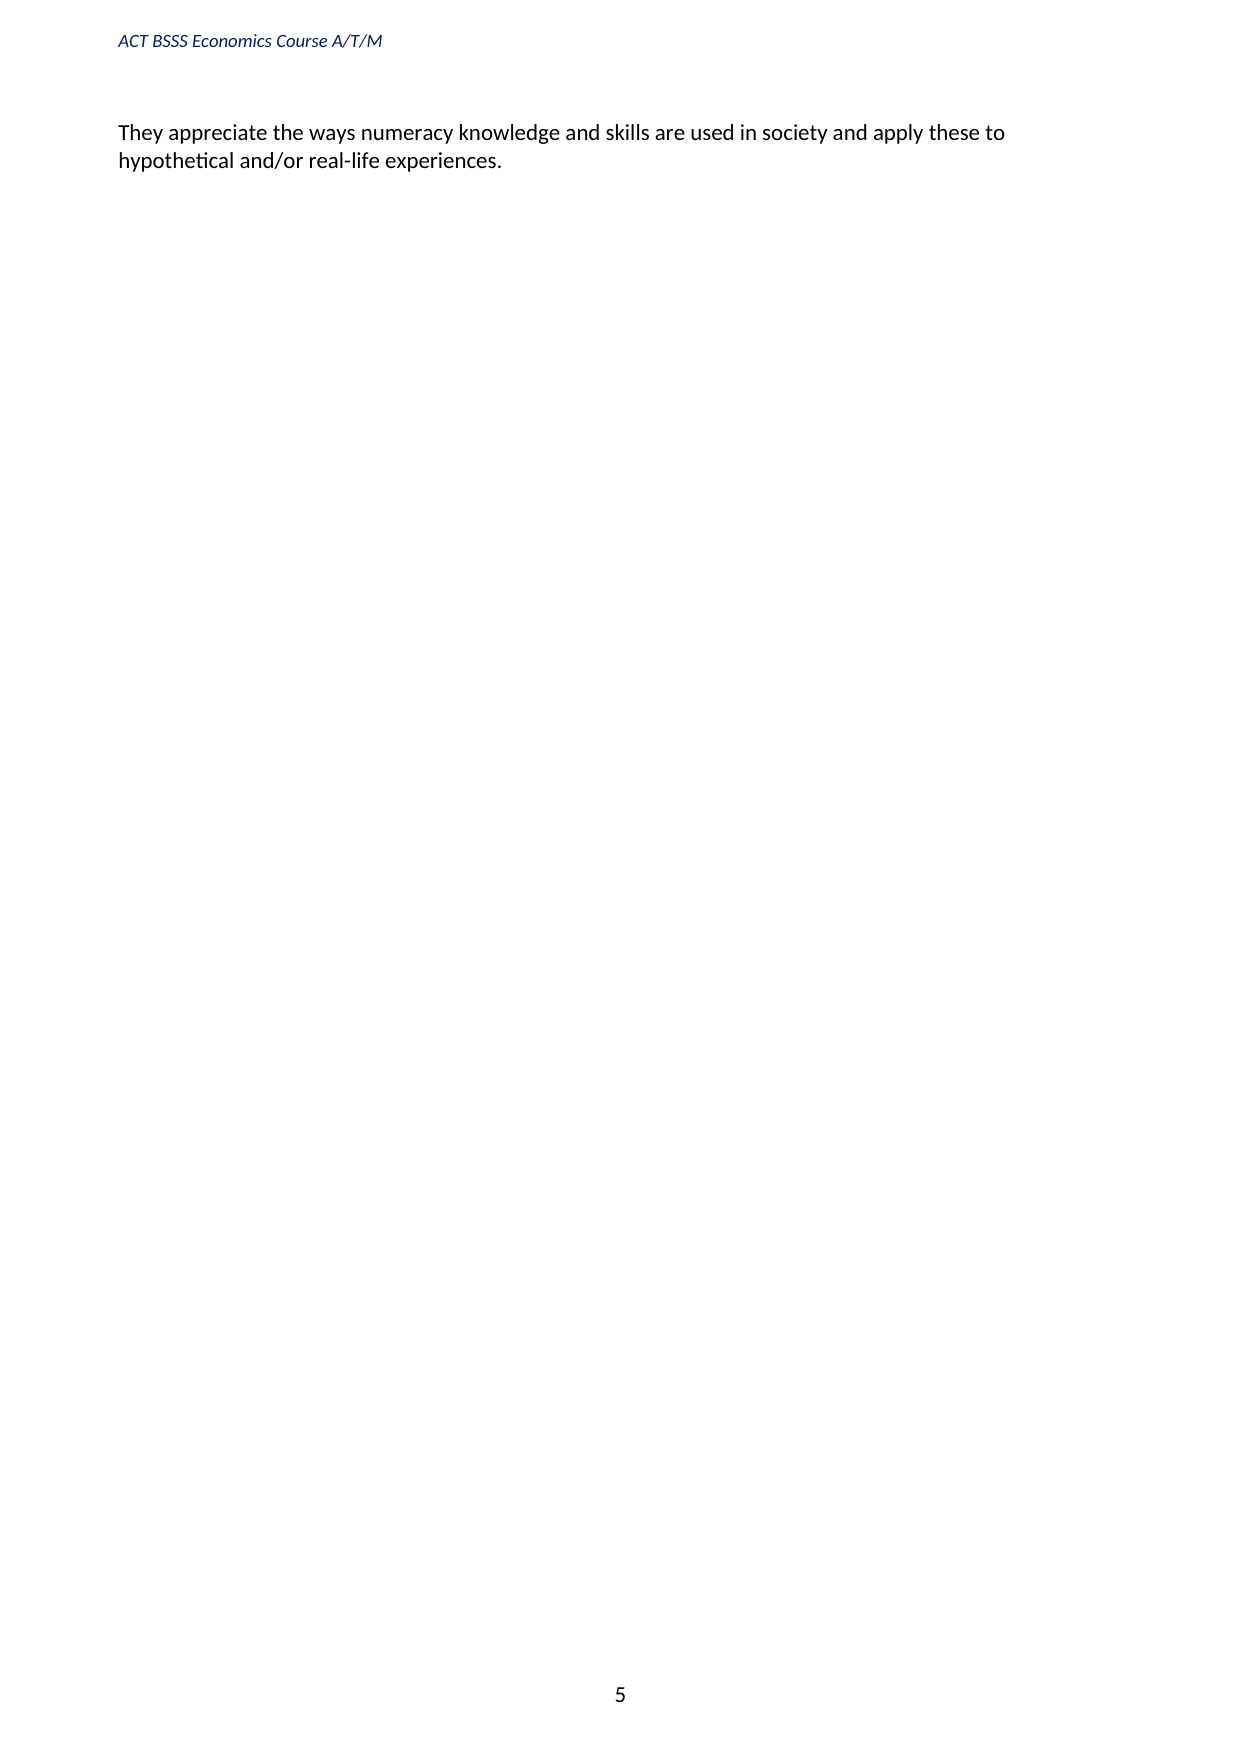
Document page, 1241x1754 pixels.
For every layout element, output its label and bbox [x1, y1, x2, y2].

text [118, 118, 1122, 174]
